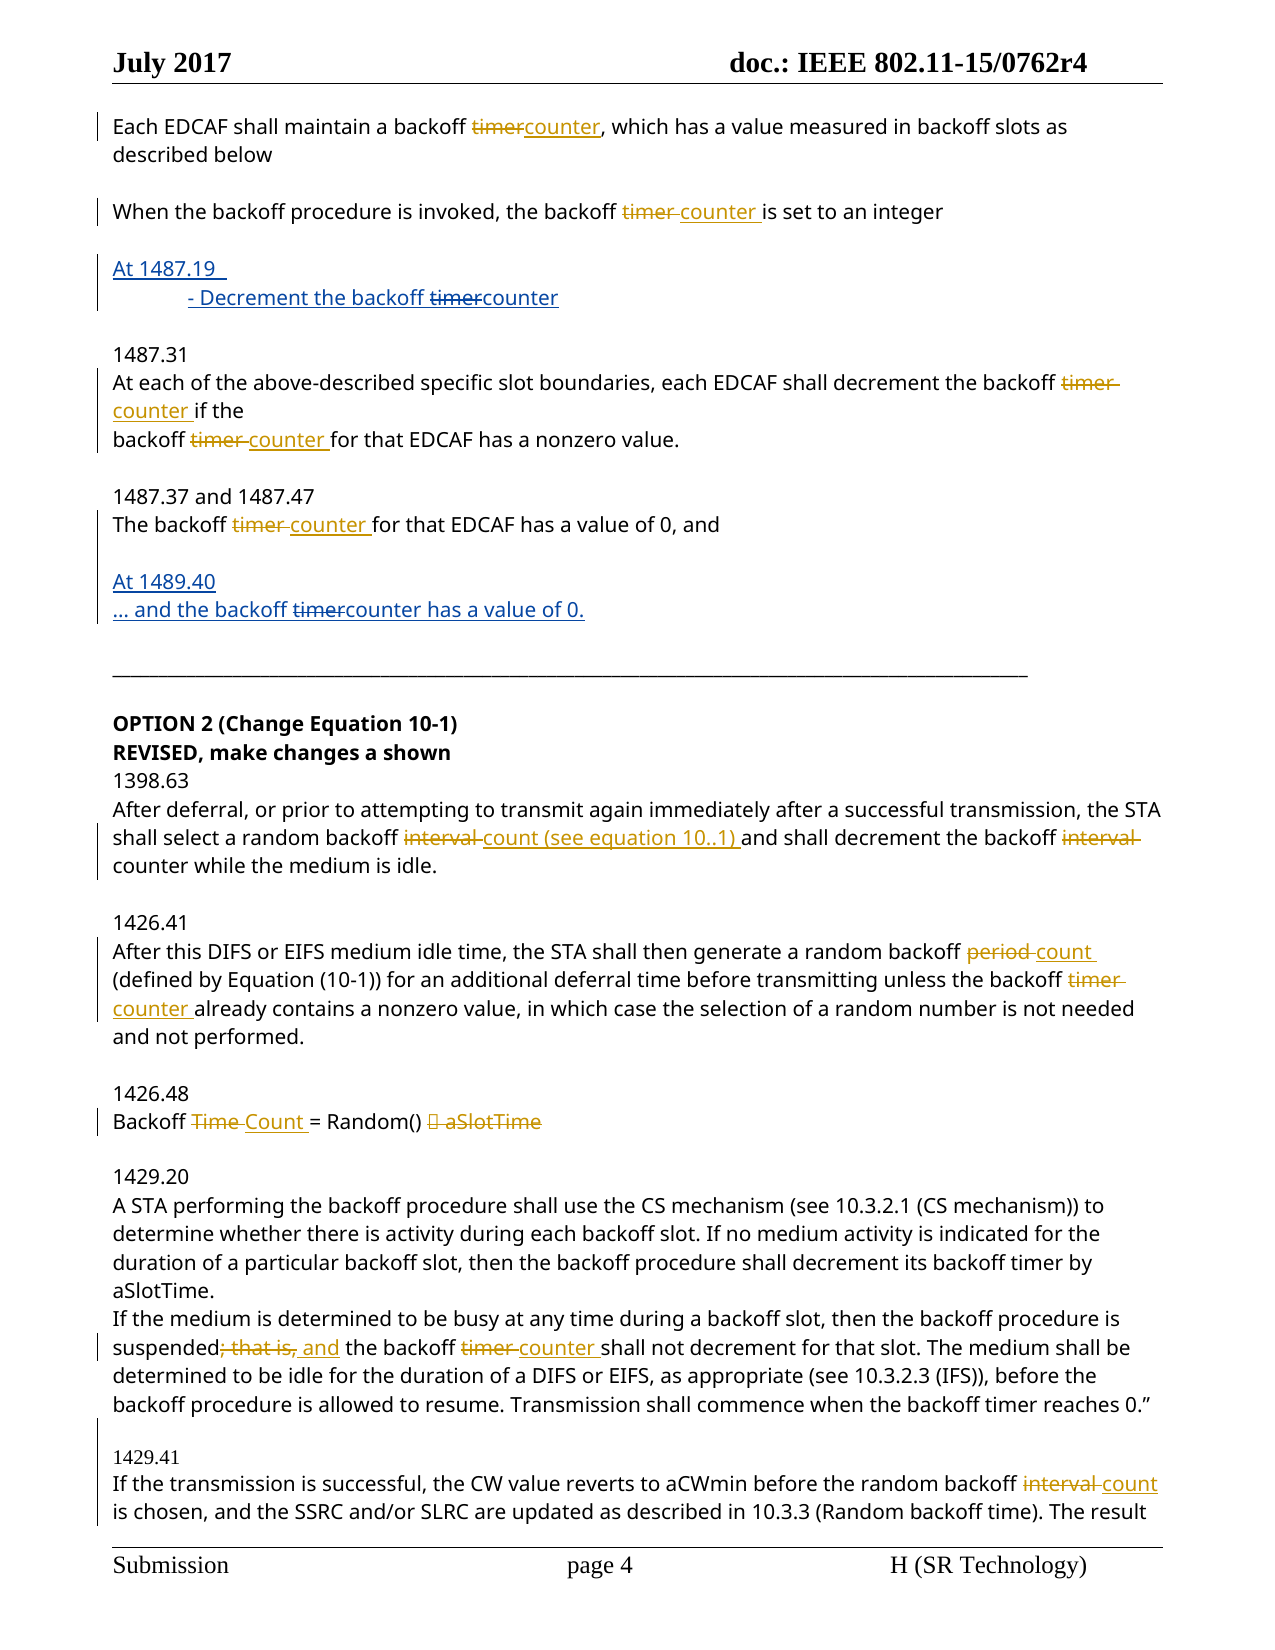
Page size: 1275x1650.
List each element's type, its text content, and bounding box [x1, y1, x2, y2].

text 1426.41 [112, 908, 1163, 937]
text When the backoff procedure is invoked, the backoff is set to an integer [112, 197, 1163, 226]
text Each EDCAF shall maintain a backoff , which has a value measured in backoff slots as described below [112, 112, 1163, 169]
text After this DIFS or EIFS medium idle time, the STA shall then generate a random backoff (defined by Equation (10-1)) for an additional deferral time before transmitting unless the backoff already contains a nonzero value, in which case the selection of a random number is not needed and not performed. [112, 937, 1163, 1051]
text 1429.20 [112, 1162, 1163, 1191]
text At each of the above-described specific slot boundaries, each EDCAF shall decrement the backoff if the [112, 368, 1163, 425]
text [112, 1469, 1163, 1526]
text OPTION 2 (Change Equation 10-1) [112, 709, 1163, 738]
text The backoff for that EDCAF has a value of 0, and [112, 510, 1163, 539]
text A STA performing the backoff procedure shall use the CS mechanism (see 10.3.2.1 (CS mechanism)) to determine whether there is activity during each backoff slot. If no medium activity is indicated for the duration of a particular backoff slot, then the backoff procedure shall decrement its backoff timer by aSlotTime. [112, 1191, 1163, 1304]
text After deferral, or prior to attempting to transmit again immediately after a successful transmission, the STA shall select a random backoff and shall decrement the backoff counter while the medium is idle. [112, 795, 1163, 880]
text 1487.37 and 1487.47 [112, 482, 1163, 510]
text REVISED, make changes a shown [112, 738, 1163, 766]
text 1429.41 [112, 1444, 1163, 1469]
text ___________________________________________________________________________________________________ [112, 652, 1163, 681]
text If the medium is determined to be busy at any time during a backoff slot, then the backoff procedure is suspended the backoff shall not decrement for that slot. The medium shall be determined to be idle for the duration of a DIFS or EIFS, as appropriate (see 10.3.2.3 (IFS)), before the backoff procedure is allowed to resume. Transmission shall commence when the backoff timer reaches 0.” [112, 1304, 1163, 1418]
text Backoff = Random() [112, 1107, 1163, 1136]
text 1487.31 [112, 340, 1163, 368]
text backoff for that EDCAF has a nonzero value. [112, 425, 1163, 453]
text 1398.63 [112, 766, 1163, 795]
text 1426.48 [112, 1079, 1163, 1107]
